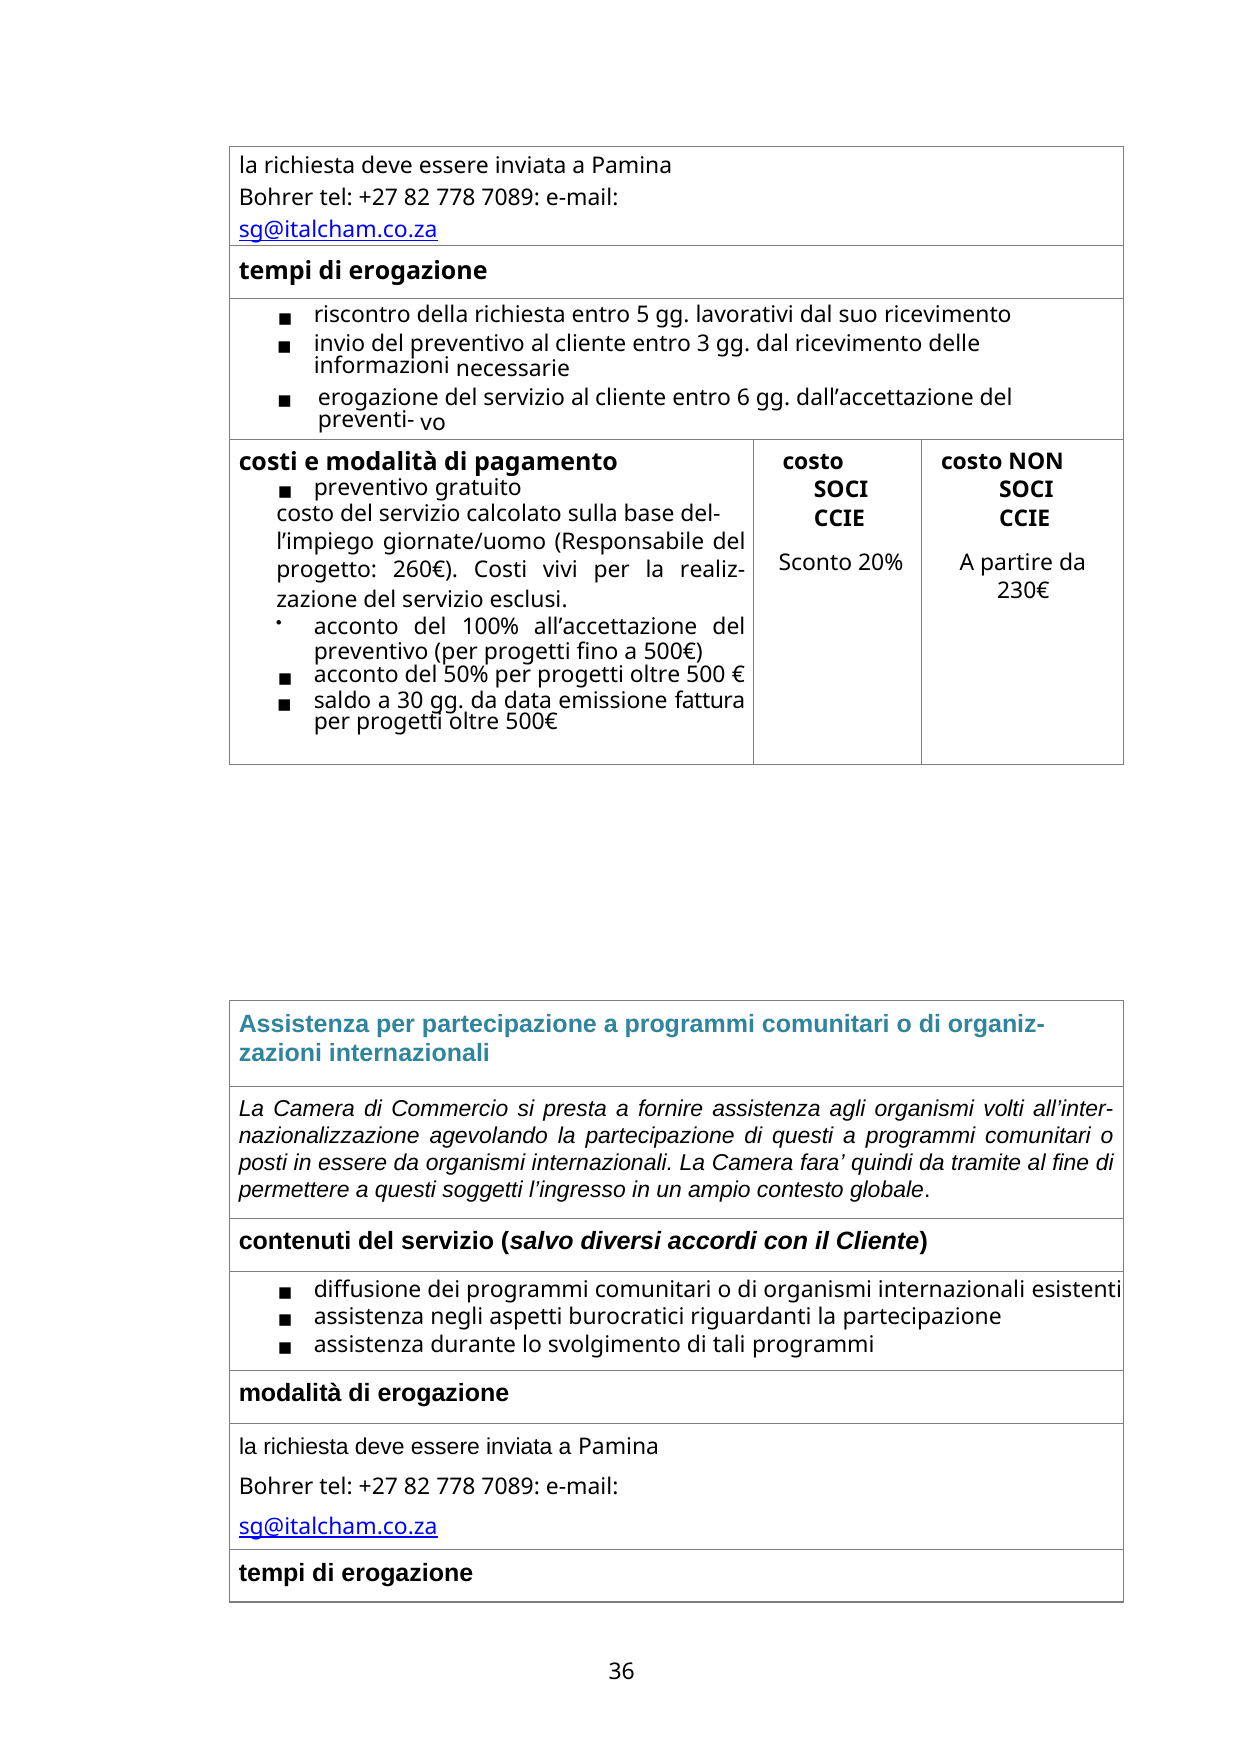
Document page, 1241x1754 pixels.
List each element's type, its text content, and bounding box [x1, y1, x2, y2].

table_cell riscontro della richiesta entro 5 gg. lavorativi dal suo ricevimento invio del preventivo al cliente entro 3 gg. dal ricevimento delle informazioni necessarie erogazione del servizio al cliente entro 6 gg. dall’accettazione del preventi- vo [230, 299, 1123, 439]
table_cell costi e modalità di pagamento preventivo gratuito costo del servizio calcolato sulla base del- l’impiego giornate/uomo (Responsabile del progetto: 260€). Costi vivi per la realiz- zazione del servizio esclusi. acconto del 100% all’accettazione del preventivo (per progetti fino a 500€) acconto del 50% per progetti oltre 500 € saldo a 30 gg. da data emissione fattura per progetti oltre 500€ [230, 440, 753, 763]
table_cell tempi di erogazione [230, 246, 1123, 297]
table_cell modalità di erogazione [230, 1371, 1123, 1422]
table_cell Sconto 20% [754, 533, 921, 763]
table_cell tempi di erogazione [230, 1550, 1123, 1601]
table_cell contenuti del servizio (salvo diversi accordi con il Cliente) [230, 1219, 1123, 1271]
table_header Assistenza per partecipazione a programmi comunitari o di organiz- zazioni internazionali [230, 1001, 1123, 1086]
table_header la richiesta deve essere inviata a Pamina Bohrer tel: +27 82 778 7089: e-mail: sg@italcham.co.za [230, 147, 1123, 244]
table_cell costo NON SOCI CCIE [922, 440, 1123, 533]
table_cell diffusione dei programmi comunitari o di organismi internazionali esistenti assistenza negli aspetti burocratici riguardanti la partecipazione assistenza durante lo svolgimento di tali programmi [230, 1272, 1123, 1369]
table_cell la richiesta deve essere inviata a Pamina Bohrer tel: +27 82 778 7089: e-mail: sg@italcham.co.za [230, 1424, 1123, 1548]
table_cell costo SOCI CCIE [754, 440, 921, 533]
table_cell La Camera di Commercio si presta a fornire assistenza agli organismi volti all’inter- nazionalizzazione agevolando la partecipazione di questi a programmi comunitari o posti in essere da organismi internazionali. La Camera fara’ quindi da tramite al fine di permettere a questi soggetti l’ingresso in un ampio contesto globale. [230, 1087, 1123, 1218]
table_cell A partire da 230€ [922, 533, 1123, 763]
